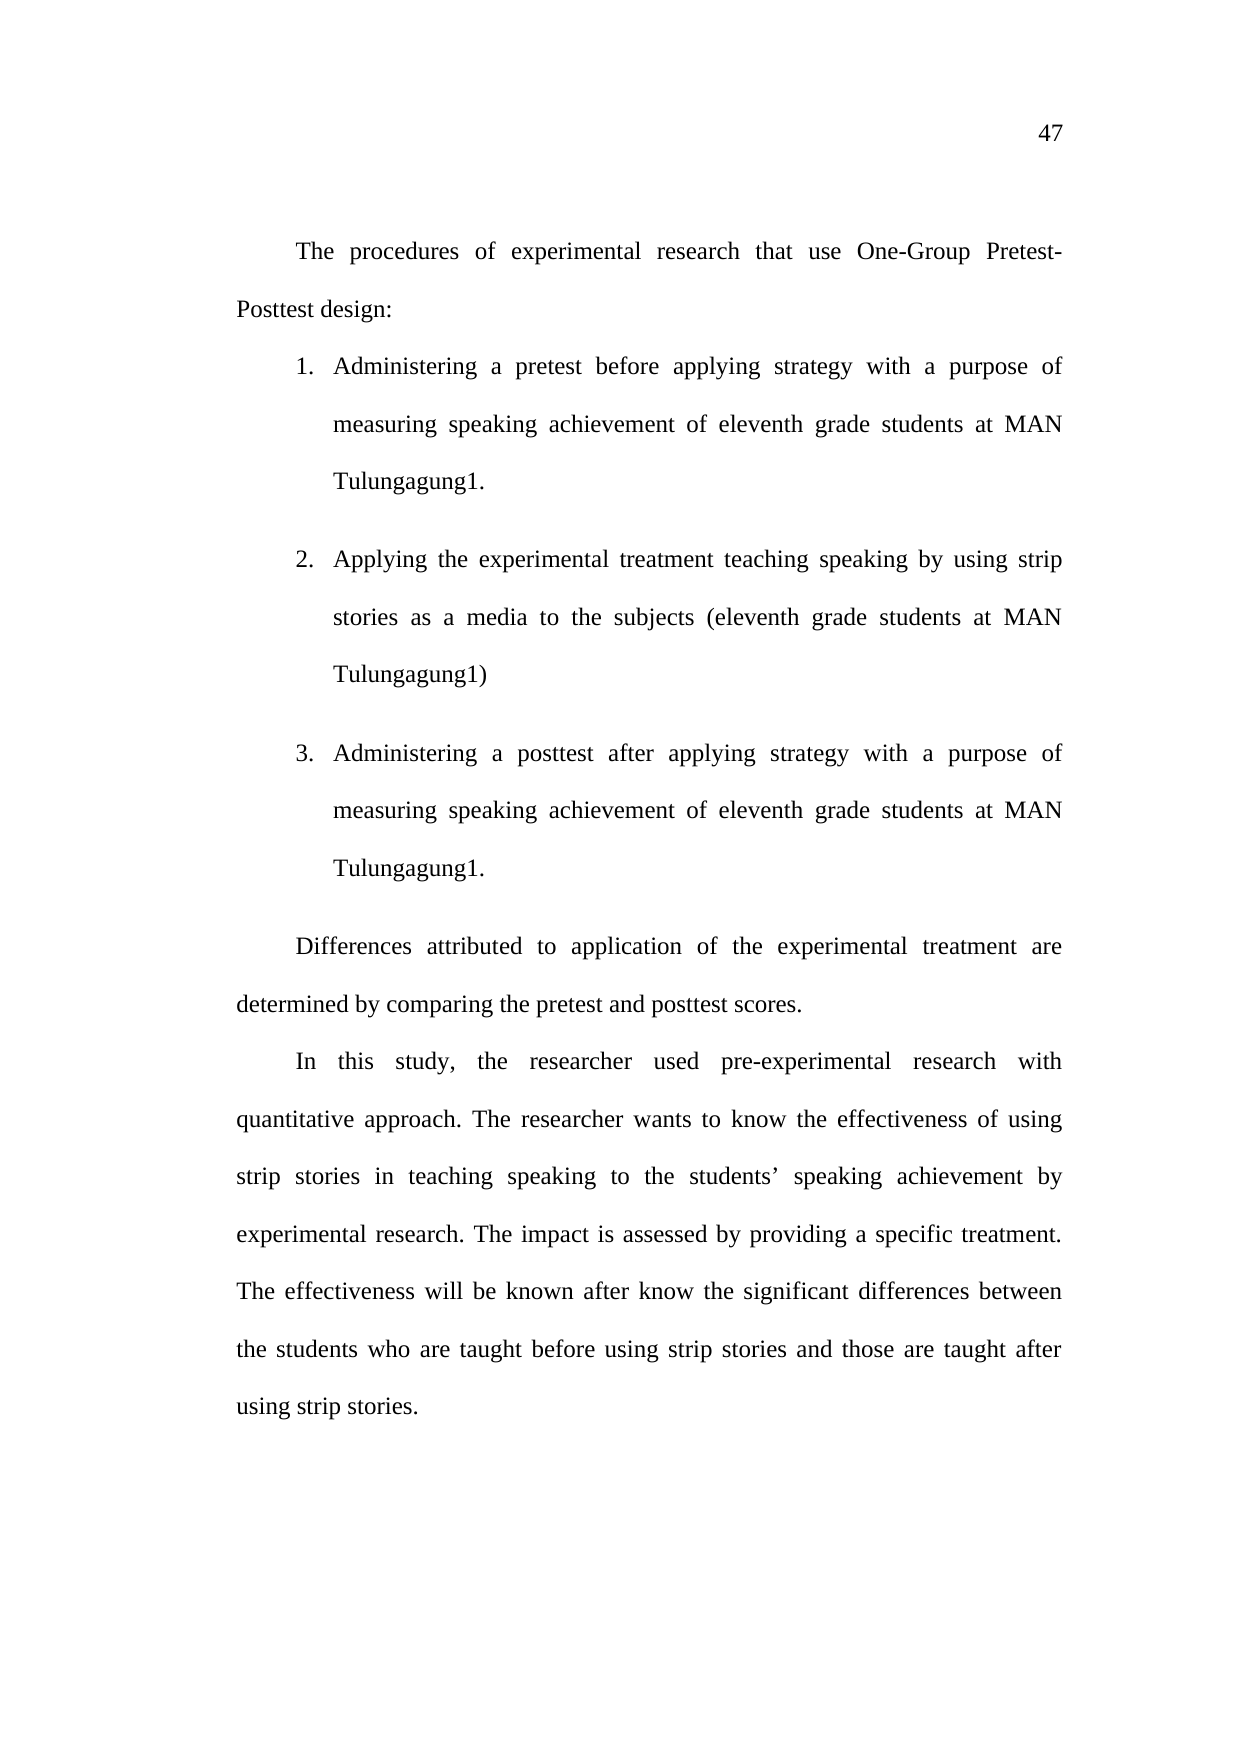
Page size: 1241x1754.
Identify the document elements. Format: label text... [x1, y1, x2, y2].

list Differences attributed to application of the experimental treatment are determined by comparing the pretest and posttest scores. [236, 931, 1063, 1017]
text In this study, the researcher used pre-experimental research with quantitative approach. The researcher wants to know the effectiveness of using strip stories in teaching speaking to the students’ speaking achievement by experimental research. The impact is assessed by providing a specific treatment. The effectiveness will be known after know the significant differences between the students who are taught before using strip stories and those are taught after using strip stories. [236, 1046, 1063, 1420]
list Applying the experimental treatment teaching speaking by using strip stories as a media to the subjects (eleventh grade students at MAN Tulungagung1) [295, 544, 1063, 688]
text The procedures of experimental research that use One-Group Pretest-Posttest design: [236, 236, 1063, 322]
list Administering a pretest before applying strategy with a purpose of measuring speaking achievement of eleventh grade students at MAN Tulungagung1. [295, 351, 1063, 495]
list Administering a posttest after applying strategy with a purpose of measuring speaking achievement of eleventh grade students at MAN Tulungagung1. [295, 738, 1063, 882]
